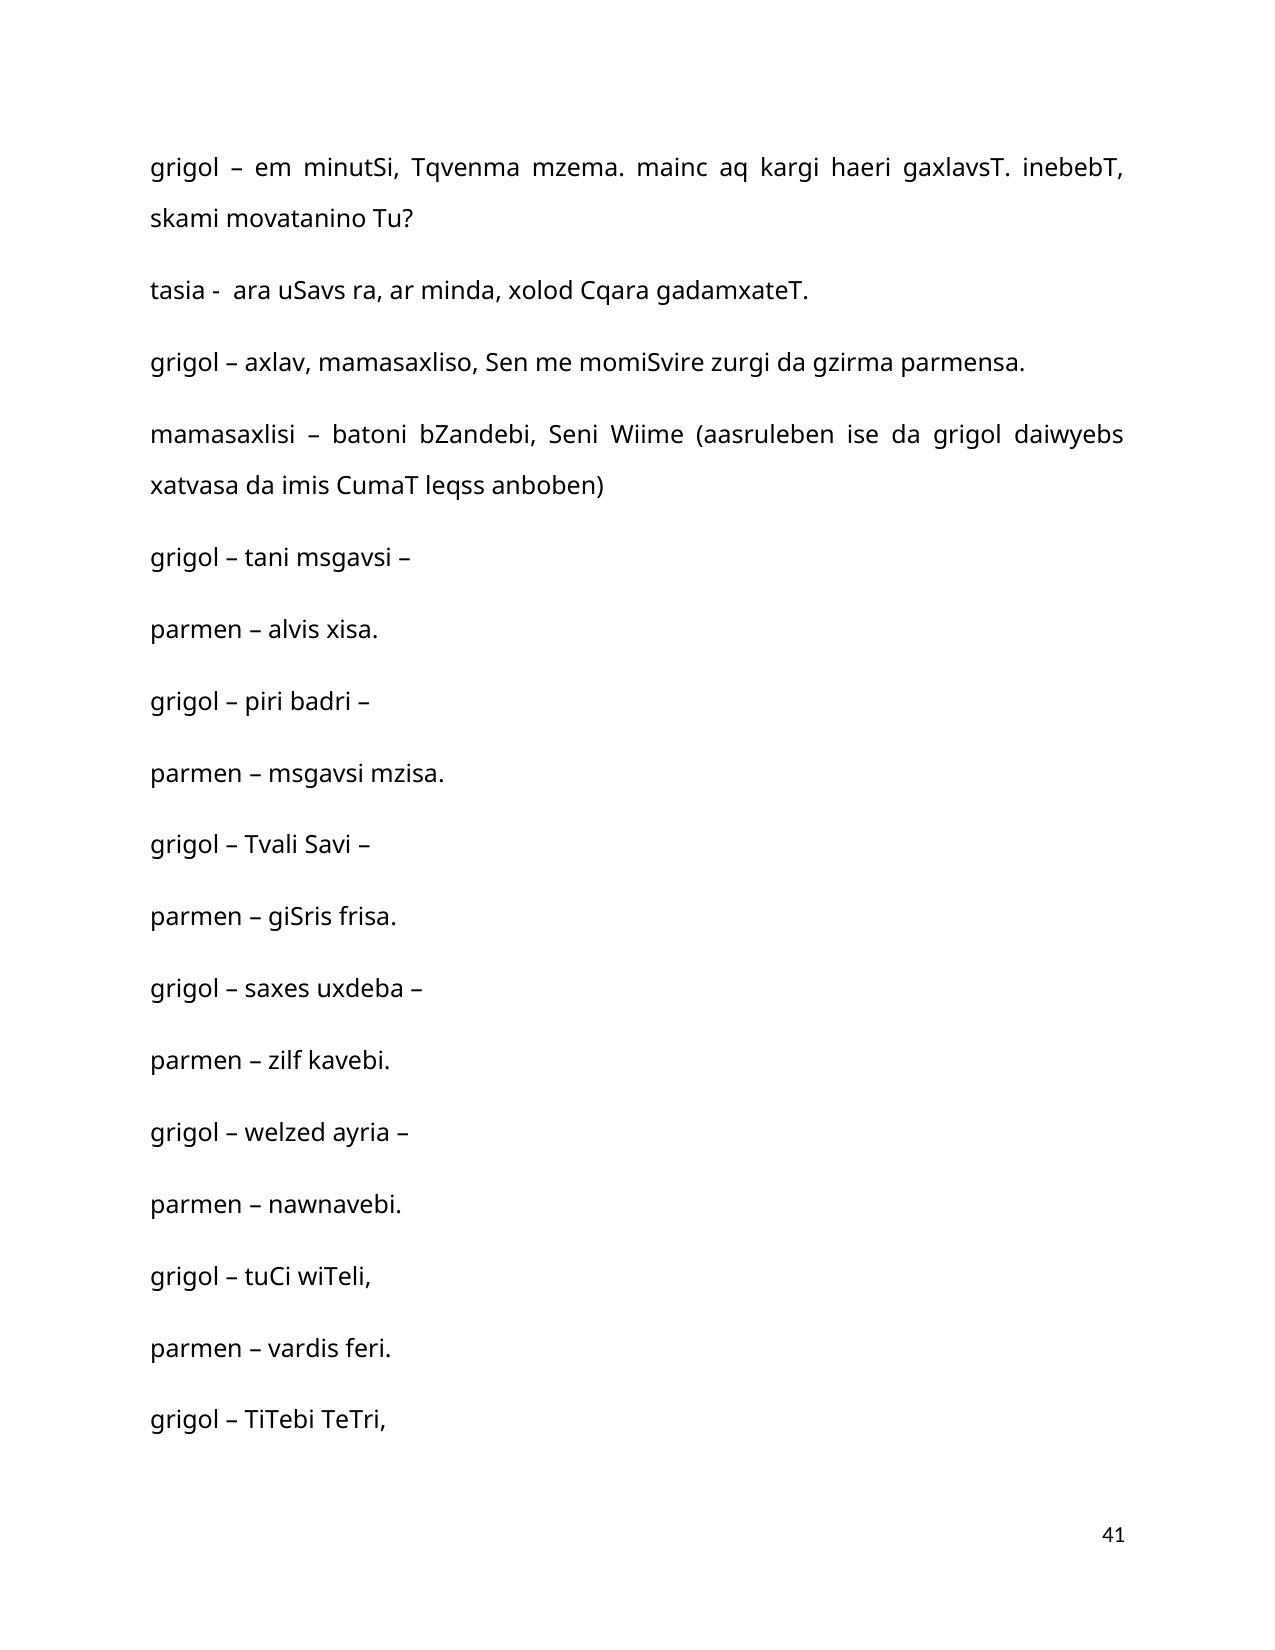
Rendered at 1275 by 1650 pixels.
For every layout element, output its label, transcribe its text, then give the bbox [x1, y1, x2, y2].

text grigol – em minutSi, Tqvenma mzema. mainc aq kargi haeri gaxlavsT. inebebT, skami movatanino Tu? [150, 150, 1125, 235]
text parmen – msgavsi mzisa. [150, 755, 1125, 789]
text grigol – piri badri – [150, 683, 1125, 717]
text parmen – giSris frisa. [150, 899, 1125, 933]
text parmen – zilf kavebi. [150, 1043, 1125, 1077]
text grigol – saxes uxdeba – [150, 971, 1125, 1005]
text grigol – tani msgavsi – [150, 539, 1125, 574]
text grigol – tuCi wiTeli, [150, 1258, 1125, 1292]
text parmen – nawnavebi. [150, 1186, 1125, 1221]
text grigol – TiTebi TeTri, [150, 1402, 1125, 1436]
text parmen – vardis feri. [150, 1330, 1125, 1364]
text tasia - ara uSavs ra, ar minda, xolod Cqara gadamxateT. [150, 273, 1125, 307]
text grigol – welzed ayria – [150, 1114, 1125, 1149]
text parmen – alvis xisa. [150, 611, 1125, 646]
text mamasaxlisi – batoni bZandebi, Seni Wiime (aasruleben ise da grigol daiwyebs xatvasa da imis CumaT leqss anboben) [150, 417, 1125, 502]
text grigol – Tvali Savi – [150, 827, 1125, 861]
text grigol – axlav, mamasaxliso, Sen me momiSvire zurgi da gzirma parmensa. [150, 345, 1125, 379]
